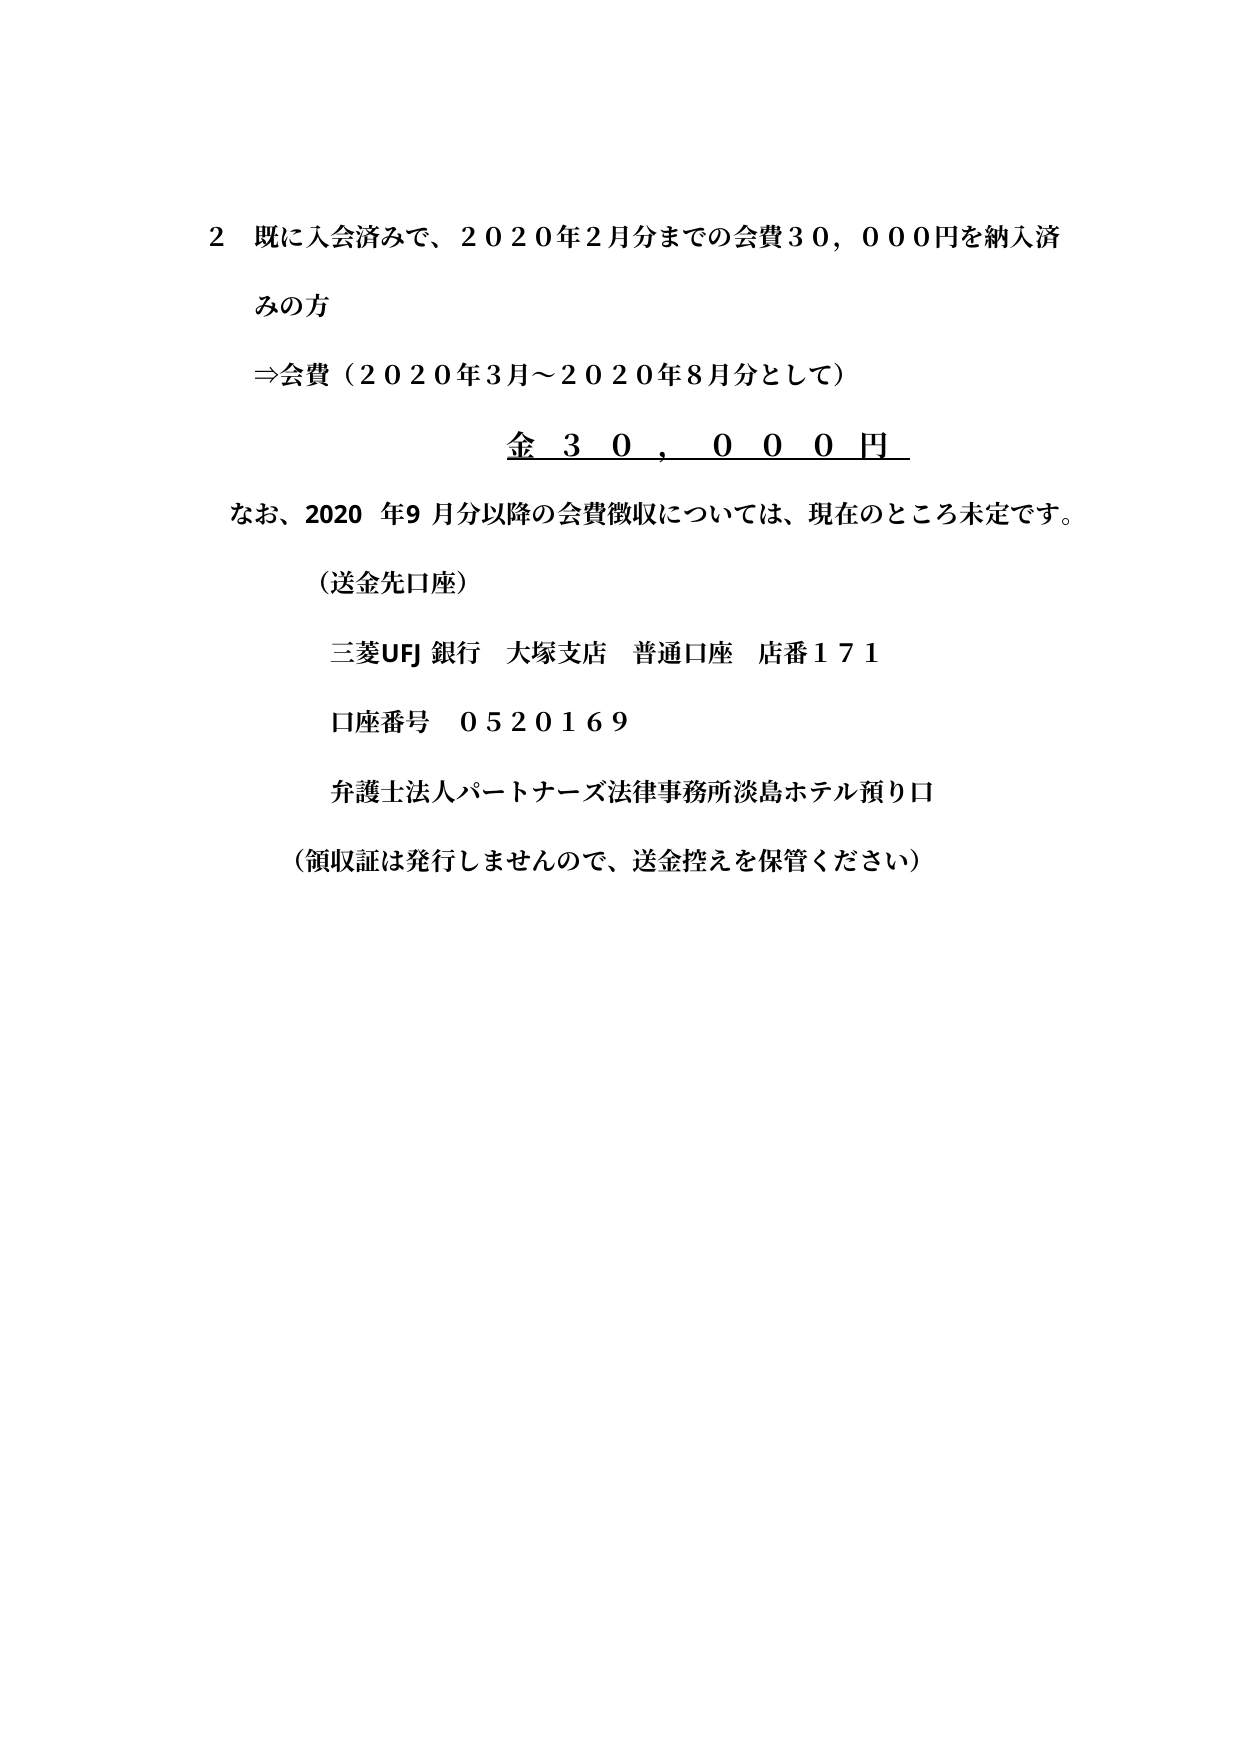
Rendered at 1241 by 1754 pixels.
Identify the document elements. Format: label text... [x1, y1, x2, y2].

text 口座番号 ０５２０１６９ [229, 686, 1061, 756]
text 金３０，０００円 [179, 409, 1061, 478]
text ２ 既に入会済みで、２０２０年２月分までの会費３０，０００円を納入済みの方 [179, 201, 1061, 339]
text なお、2020年9月分以降の会費徴収については、現在のところ未定です。 [179, 478, 1061, 547]
text 三菱UFJ銀行 大塚支店 普通口座 店番１７１ [229, 617, 1061, 686]
text ⇒会費（２０２０年３月～２０２０年８月分として） [179, 339, 1061, 409]
text 弁護士法人パートナーズ法律事務所淡島ホテル預り口 [229, 756, 1061, 825]
text （領収証は発行しませんので、送金控えを保管ください） [229, 825, 1061, 894]
text （送金先口座） [229, 547, 1061, 617]
